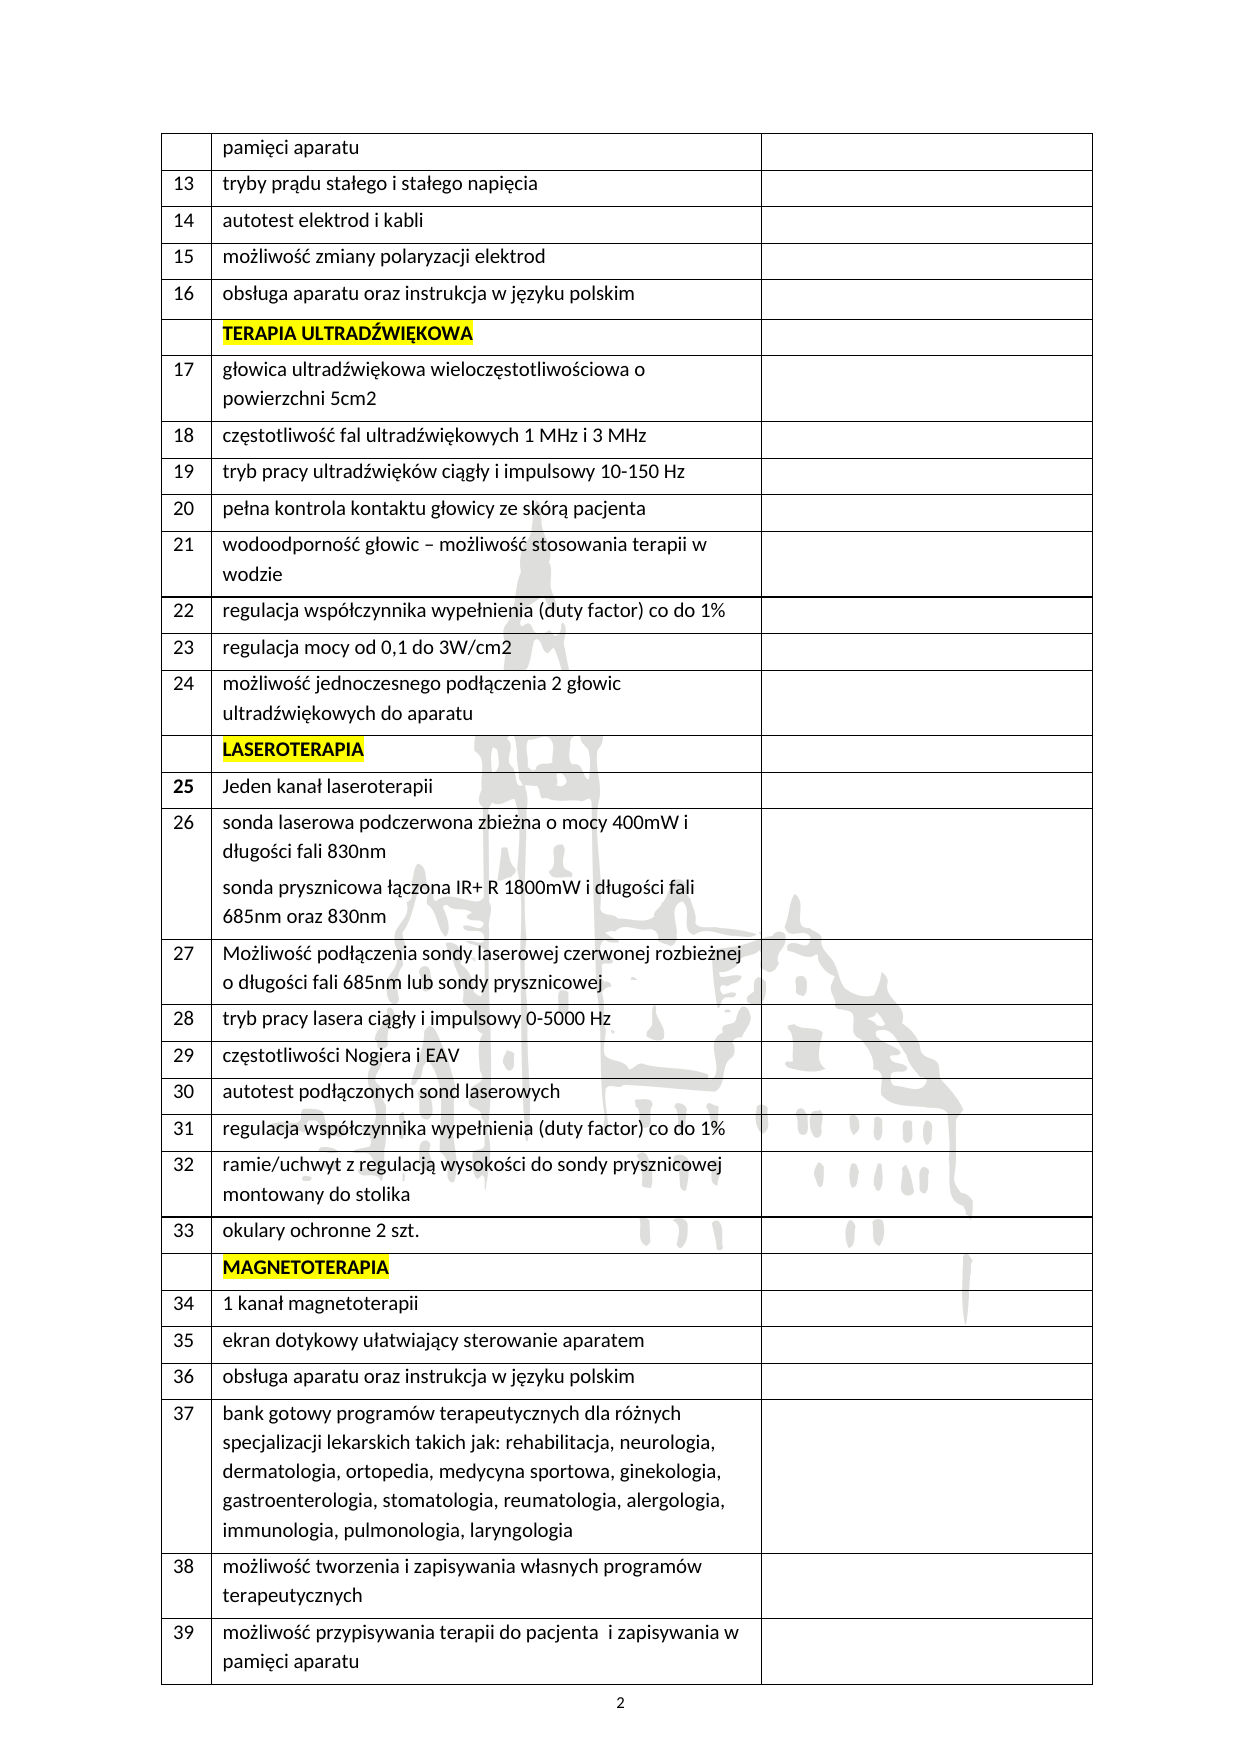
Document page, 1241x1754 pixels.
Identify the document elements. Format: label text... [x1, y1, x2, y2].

table_cell 27 [162, 940, 211, 1004]
table_cell wodoodporność głowic – możliwość stosowania terapii w wodzie [212, 532, 761, 596]
table_cell 21 [162, 532, 211, 596]
table_cell możliwość zmiany polaryzacji elektrod [212, 244, 761, 279]
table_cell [212, 134, 761, 169]
table_cell [762, 1218, 1092, 1253]
table_cell [762, 532, 1092, 596]
table_cell autotest podłączonych sond laserowych [212, 1079, 761, 1114]
table_cell tryb pracy ultradźwięków ciągły i impulsowy 10-150 Hz [212, 459, 761, 494]
table_cell [762, 634, 1092, 669]
table_cell 32 [162, 1152, 211, 1216]
table_cell 15 [162, 244, 211, 279]
table_cell 16 [162, 280, 211, 319]
table_cell [762, 1554, 1092, 1618]
table_cell 31 [162, 1115, 211, 1151]
table_cell 23 [162, 634, 211, 669]
table_cell [762, 171, 1092, 206]
table_cell obsługa aparatu oraz instrukcja w języku polskim [212, 280, 761, 319]
table_cell 37 [162, 1400, 211, 1552]
table_cell 35 [162, 1327, 211, 1363]
table_cell 14 [162, 207, 211, 243]
table_cell 12 [162, 134, 211, 169]
table_cell [762, 207, 1092, 243]
table_cell 1 kanał magnetoterapii [212, 1291, 761, 1326]
table_cell regulacja mocy od 0,1 do 3W/cm2 [212, 634, 761, 669]
table_cell [762, 1364, 1092, 1399]
table_cell Jeden kanał laseroterapii [212, 773, 761, 808]
table_cell [762, 356, 1092, 421]
table_cell 20 [162, 495, 211, 531]
table_cell [762, 495, 1092, 531]
table_cell możliwość tworzenia i zapisywania własnych programów terapeutycznych [212, 1554, 761, 1618]
table_cell TERAPIA ULTRADŹWIĘKOWA [212, 320, 761, 355]
table_cell pełna kontrola kontaktu głowicy ze skórą pacjenta [212, 495, 761, 531]
table_cell 18 [162, 422, 211, 457]
table_cell 17 [162, 356, 211, 421]
table_cell [762, 809, 1092, 939]
table_cell regulacja współczynnika wypełnienia (duty factor) co do 1% [212, 598, 761, 633]
table_cell okulary ochronne 2 szt. [212, 1218, 761, 1253]
table_cell [762, 773, 1092, 808]
table_cell 19 [162, 459, 211, 494]
table_cell obsługa aparatu oraz instrukcja w języku polskim [212, 1364, 761, 1399]
table_cell 26 [162, 809, 211, 939]
table_cell tryb pracy lasera ciągły i impulsowy 0-5000 Hz [212, 1005, 761, 1041]
table_cell [762, 1152, 1092, 1216]
table_cell [762, 244, 1092, 279]
table_cell 24 [162, 671, 211, 735]
table_cell [762, 1400, 1092, 1552]
table_cell MAGNETOTERAPIA [212, 1254, 761, 1289]
table_cell LASEROTERAPIA [212, 736, 761, 772]
table_cell [762, 940, 1092, 1004]
table_cell [762, 1619, 1092, 1684]
table_cell głowica ultradźwiękowa wieloczęstotliwościowa o powierzchni 5cm2 [212, 356, 761, 421]
table_cell [762, 459, 1092, 494]
table_cell możliwość jednoczesnego podłączenia 2 głowic ultradźwiękowych do aparatu [212, 671, 761, 735]
table_cell 36 [162, 1364, 211, 1399]
table_cell autotest elektrod i kabli [212, 207, 761, 243]
table_cell [762, 1115, 1092, 1151]
table_cell [162, 320, 211, 355]
table_cell [762, 134, 1092, 169]
table_cell 39 [162, 1619, 211, 1684]
table_cell [762, 280, 1092, 319]
table_cell [762, 1005, 1092, 1041]
table_cell 29 [162, 1042, 211, 1077]
table_cell [762, 422, 1092, 457]
table_cell [762, 320, 1092, 355]
table_cell [762, 1327, 1092, 1363]
table_cell 28 [162, 1005, 211, 1041]
table_cell 13 [162, 171, 211, 206]
table_cell możliwość przypisywania terapii do pacjenta i zapisywania w pamięci aparatu [212, 1619, 761, 1684]
table_cell częstotliwość fal ultradźwiękowych 1 MHz i 3 MHz [212, 422, 761, 457]
table_cell częstotliwości Nogiera i EAV [212, 1042, 761, 1077]
table_cell [762, 671, 1092, 735]
table_cell tryby prądu stałego i stałego napięcia [212, 171, 761, 206]
table_cell 25 [162, 773, 211, 808]
table_cell [762, 598, 1092, 633]
table_cell bank gotowy programów terapeutycznych dla różnych specjalizacji lekarskich takich jak: rehabilitacja, neurologia, dermatologia, ortopedia, medycyna sportowa, ginekologia, gastroenterologia, stomatologia, reumatologia, alergologia, immunologia, pulmonologia, laryngologia [212, 1400, 761, 1552]
table_cell 22 [162, 598, 211, 633]
table_cell ekran dotykowy ułatwiający sterowanie aparatem [212, 1327, 761, 1363]
table_cell 34 [162, 1291, 211, 1326]
table_cell [762, 1254, 1092, 1289]
table_cell [762, 1291, 1092, 1326]
table_cell [762, 1042, 1092, 1077]
table_cell ramie/uchwyt z regulacją wysokości do sondy prysznicowej montowany do stolika [212, 1152, 761, 1216]
table_cell [762, 1079, 1092, 1114]
table_cell 30 [162, 1079, 211, 1114]
table_cell [162, 1254, 211, 1289]
table_cell regulacja współczynnika wypełnienia (duty factor) co do 1% [212, 1115, 761, 1151]
table_cell 33 [162, 1218, 211, 1253]
table_cell sonda laserowa podczerwona zbieżna o mocy 400mW i długości fali 830nm sonda prysznicowa łączona IR+ R 1800mW i długości fali 685nm oraz 830nm [212, 809, 761, 939]
table_cell [162, 736, 211, 772]
table_cell 38 [162, 1554, 211, 1618]
table_cell [762, 736, 1092, 772]
table_cell Możliwość podłączenia sondy laserowej czerwonej rozbieżnej o długości fali 685nm lub sondy prysznicowej [212, 940, 761, 1004]
